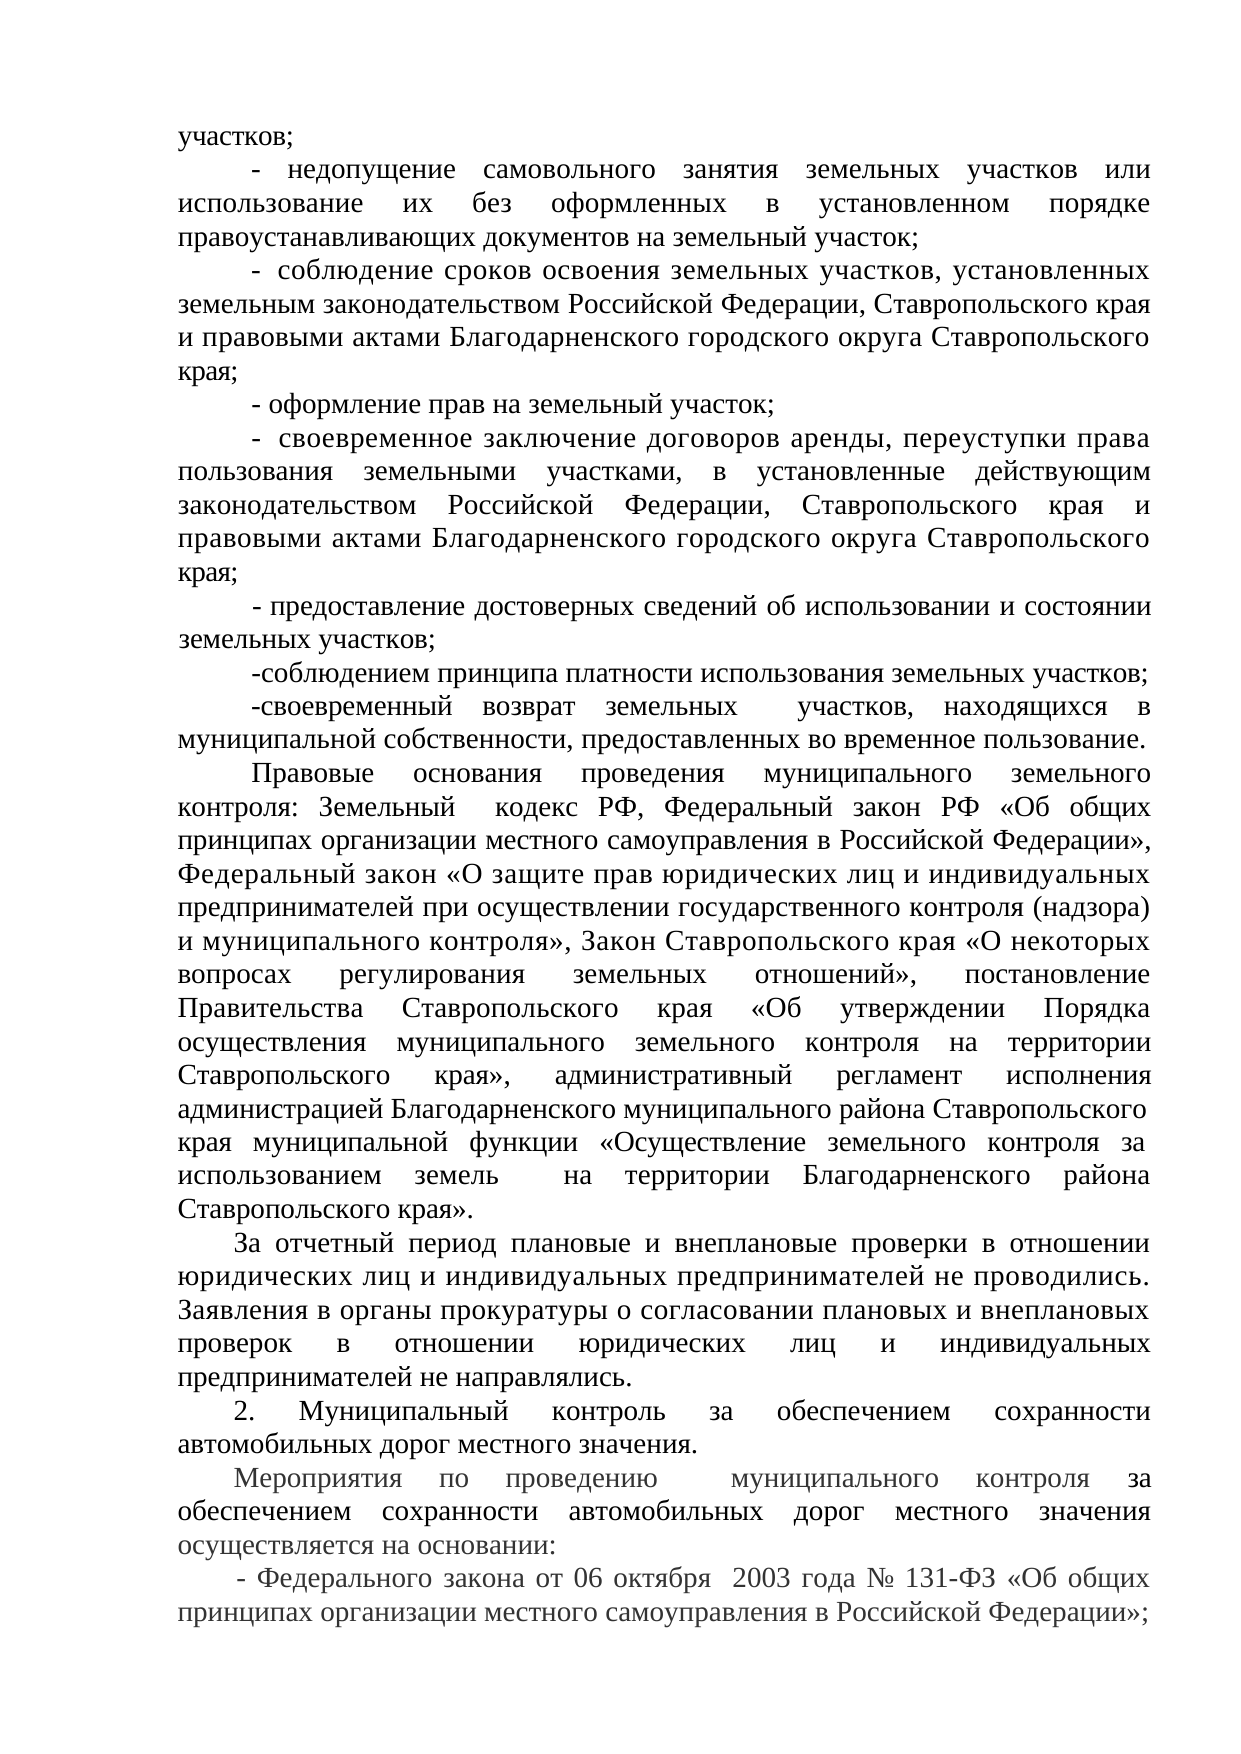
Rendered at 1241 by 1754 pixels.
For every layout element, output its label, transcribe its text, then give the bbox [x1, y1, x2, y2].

text -своевременный возврат земельных участков, находящихся в муниципальной собственности, предоставленных во временное пользование. [177, 688, 1152, 755]
text использованием земель на территории Благодарненского района Ставропольского края». [177, 1158, 1152, 1225]
text - оформление прав на земельный участок; [251, 386, 1152, 420]
text 2. Муниципальный контроль за обеспечением сохранности автомобильных дорог местного значения. [177, 1393, 1152, 1460]
list недопущение самовольного занятия земельных участков или использование их без оформленных в установленном порядке правоустанавливающих документов на земельный участок; [178, 152, 1152, 252]
text - Федерального закона от 06 октября 2003 года № 131-ФЗ «Об общих принципах организации местного самоуправления в Российской Федерации»; [177, 1560, 1152, 1627]
text - своевременное заключение договоров аренды, переуступки права пользования земельными участками, в установленные действующим законодательством Российской Федерации, Ставропольского края и правовыми актами Благодарненского городского округа Ставропольского края; [178, 420, 1152, 588]
text - соблюдение сроков освоения земельных участков, установленных земельным законодательством Российской Федерации, Ставропольского края и правовыми актами Благодарненского городского округа Ставропольского края; [178, 252, 1152, 386]
text Правовые основания проведения муниципального земельного контроля: Земельный кодекс РФ, Федеральный закон РФ «Об общих принципах организации местного самоуправления в Российской Федерации», Федеральный закон «О защите прав юридических лиц и индивидуальных предпринимателей при осуществлении государственного контроля (надзора) и муниципального контроля», Закон Ставропольского края «О некоторых вопросах регулирования земельных отношений», постановление Правительства Ставропольского края «Об утверждении Порядка осуществления муниципального земельного контроля на территории Ставропольского края», административный регламент исполнения администрацией Благодарненского муниципального района Ставропольского [177, 755, 1152, 1124]
text края муниципальной функции «Осуществление земельного контроля за [177, 1124, 1152, 1158]
text Мероприятия по проведению муниципального контроля за обеспечением сохранности автомобильных дорог местного значения осуществляется на основании: [177, 1460, 1152, 1560]
text За отчетный период плановые и внеплановые проверки в отношении юридических лиц и индивидуальных предпринимателей не проводились. Заявления в органы прокуратуры о согласовании плановых и внеплановых проверок в отношении юридических лиц и индивидуальных предпринимателей не направлялись. [177, 1225, 1152, 1393]
text -соблюдением принципа платности использования земельных участков; [177, 655, 1152, 688]
text - предоставление достоверных сведений об использовании и состоянии земельных участков; [178, 588, 1152, 655]
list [178, 118, 1152, 152]
